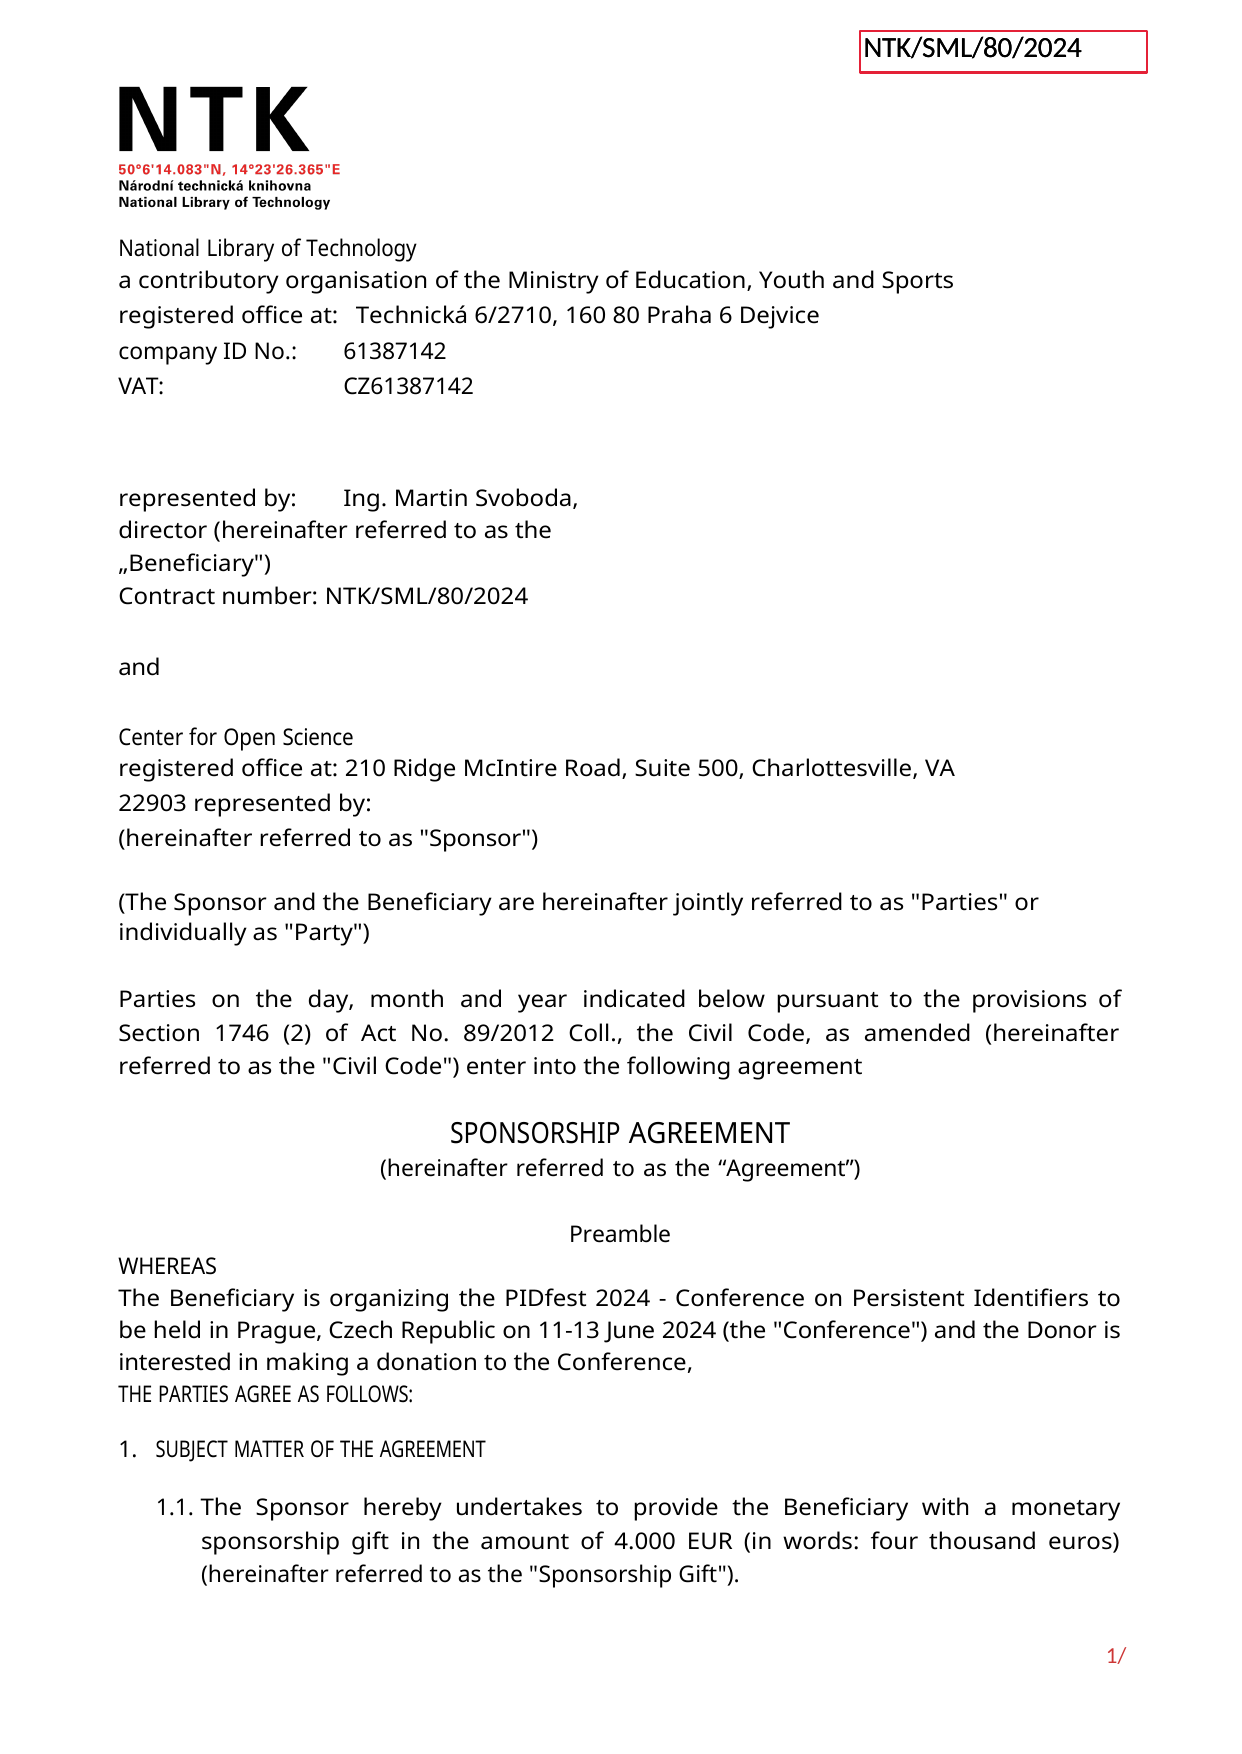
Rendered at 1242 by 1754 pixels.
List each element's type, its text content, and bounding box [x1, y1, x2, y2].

subtitle THE PARTIES AGREE AS FOLLOWS: [118, 1378, 1133, 1409]
picture [118, 67, 367, 226]
text Contract number: NTK/SML/80/2024 and [118, 580, 539, 682]
text represented by: Ing. Martin Svoboda, director (hereinafter referred to as the „Beneﬁciary") [118, 482, 653, 578]
text (hereinafter referred to as the “Agreement”) [107, 1151, 1133, 1183]
subtitle WHEREAS [118, 1249, 1133, 1280]
subtitle SPONSORSHIP AGREEMENT [107, 1111, 1133, 1151]
list SUBJECT MATTER OF THE AGREEMENT [118, 1433, 1133, 1465]
text registered oﬃce at: 210 Ridge McIntire Road, Suite 500, Charlottesville, VA 22903 represented by: [118, 752, 975, 818]
list The Sponsor hereby undertakes to provide the Beneﬁciary with a monetary sponsorship gift in the amount of 4.000 EUR (in words: four thousand euros) (hereinafter referred to as the "Sponsorship Gift"). [156, 1491, 1122, 1590]
text National Library of Technology [118, 232, 1133, 263]
text Center for Open Science [118, 721, 1133, 751]
text (hereinafter referred to as "Sponsor") [118, 822, 1133, 852]
text Parties on the day, month and year indicated below pursuant to the provisions of Section 1746 (2) of Act No. 89/2012 Coll., the Civil Code, as amended (hereinafter referred to as the "Civil Code") enter into the following agreement [118, 983, 1122, 1082]
text Preamble [107, 1217, 1133, 1249]
text a contributory organisation of the Ministry of Education, Youth and Sports registered oﬃce at: Technická 6/2710, 160 80 Praha 6 Dejvice [118, 264, 975, 331]
text (The Sponsor and the Beneﬁciary are hereinafter jointly referred to as "Parties" or individually as "Party") [118, 887, 1133, 947]
text The Beneﬁciary is organizing the PIDfest 2024 - Conference on Persistent Identiﬁers to be held in Prague, Czech Republic on 11-13 June 2024 (the "Conference") and the Donor is interested in making a donation to the Conference, [118, 1282, 1122, 1377]
text company ID No.: 61387142 VAT: CZ61387142 [118, 335, 476, 401]
